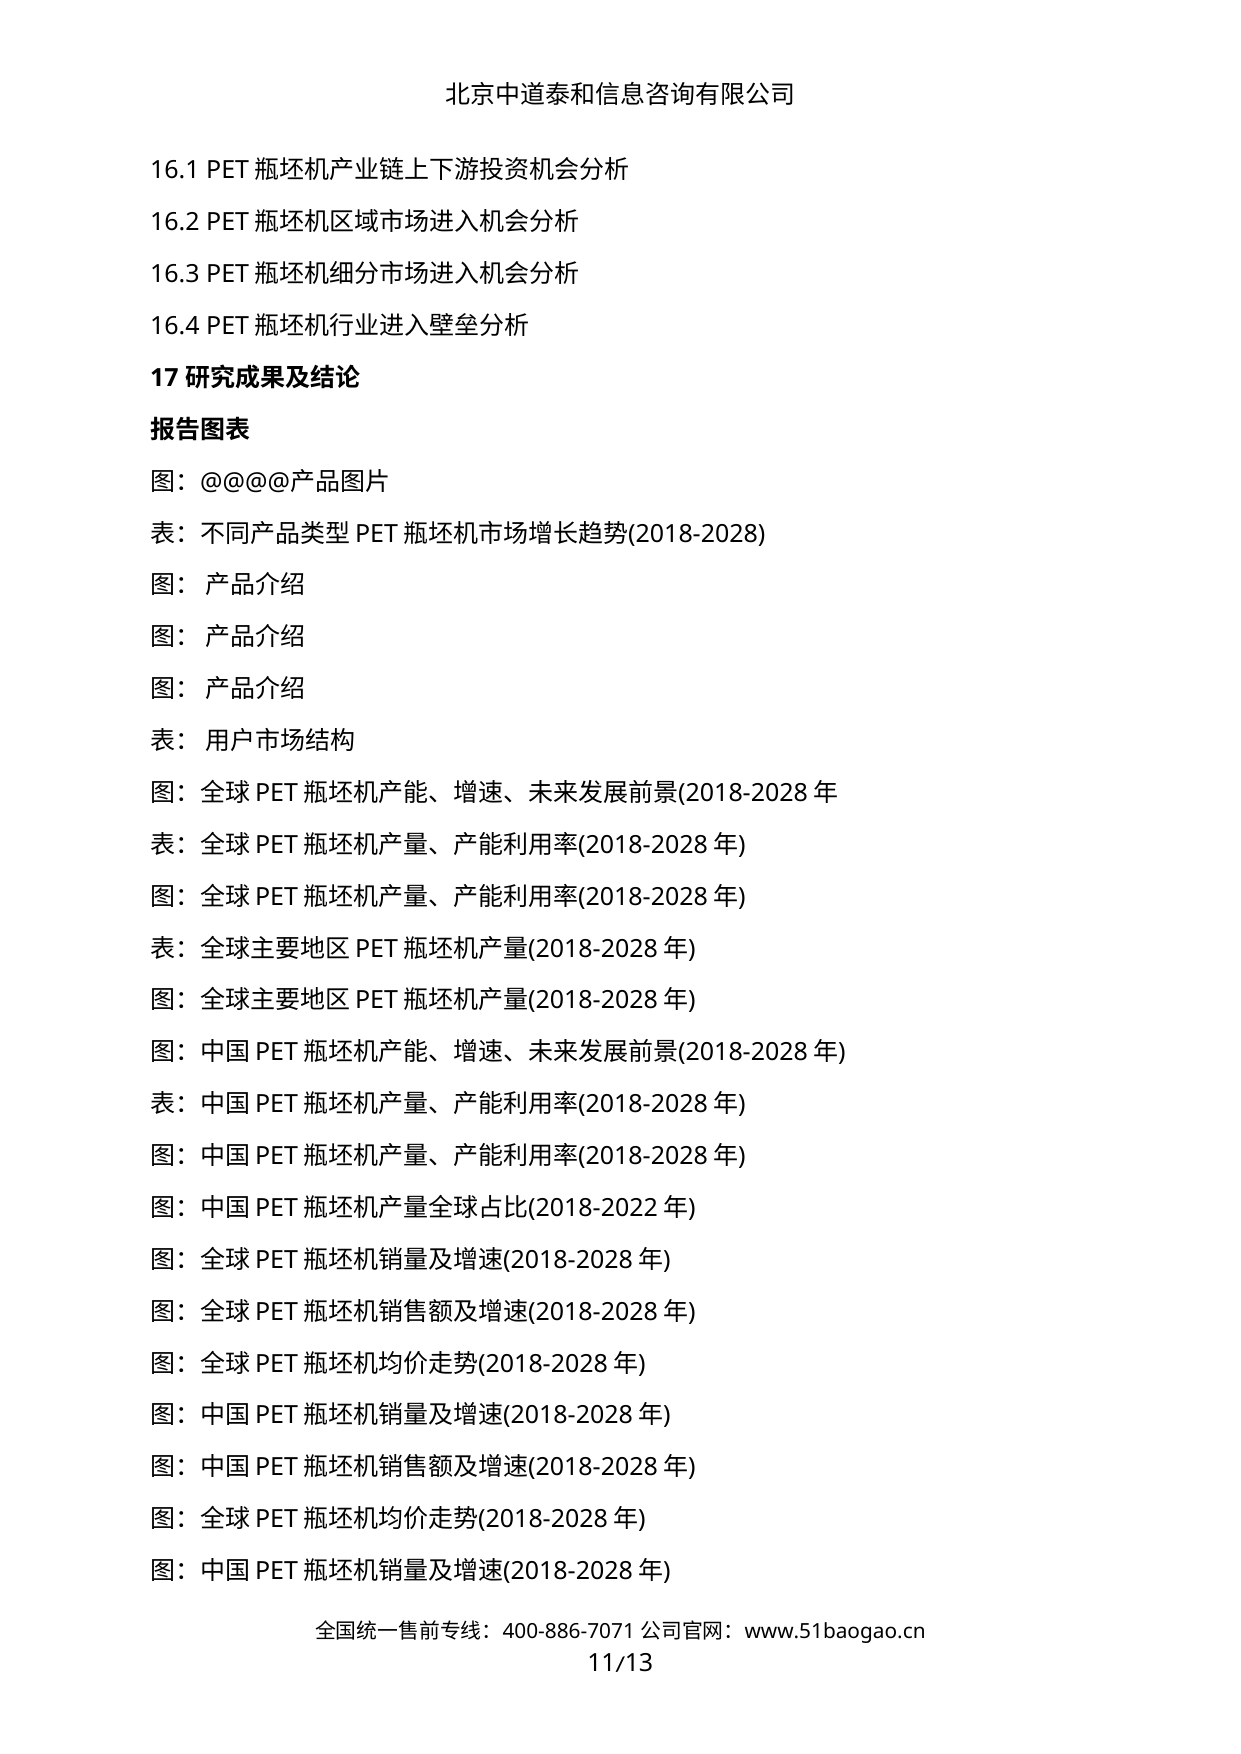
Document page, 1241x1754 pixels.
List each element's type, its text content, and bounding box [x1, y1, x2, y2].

text 图：全球PET瓶坯机产能、增速、未来发展前景(2018-2028年 [150, 772, 1090, 809]
text 图：全球PET瓶坯机销量及增速(2018-2028年) [150, 1239, 1090, 1276]
text 图：中国PET瓶坯机产量、产能利用率(2018-2028年) [150, 1136, 1090, 1172]
text 表：全球PET瓶坯机产量、产能利用率(2018-2028年) [150, 824, 1090, 861]
text 图： 产品介绍 [150, 669, 1090, 705]
text 图：全球主要地区PET瓶坯机产量(2018-2028年) [150, 980, 1090, 1016]
text 表：全球主要地区PET瓶坯机产量(2018-2028年) [150, 928, 1090, 964]
text 图：中国PET瓶坯机产能、增速、未来发展前景(2018-2028年) [150, 1032, 1090, 1068]
text 16.4 PET瓶坯机行业进入壁垒分析 [150, 306, 1090, 342]
text 图：全球PET瓶坯机产量、产能利用率(2018-2028年) [150, 876, 1090, 912]
text 16.2 PET瓶坯机区域市场进入机会分析 [150, 202, 1090, 238]
text 图：@@@@产品图片 [150, 461, 1090, 497]
text 表： 用户市场结构 [150, 721, 1090, 757]
text 图：全球PET瓶坯机均价走势(2018-2028年) [150, 1343, 1090, 1379]
text 16.1 PET瓶坯机产业链上下游投资机会分析 [150, 150, 1090, 186]
text 表：不同产品类型PET瓶坯机市场增长趋势(2018-2028) [150, 513, 1090, 549]
text 图：中国PET瓶坯机销量及增速(2018-2028年) [150, 1551, 1090, 1587]
text 表：中国PET瓶坯机产量、产能利用率(2018-2028年) [150, 1084, 1090, 1120]
text 图：中国PET瓶坯机销量及增速(2018-2028年) [150, 1395, 1090, 1431]
text 17 研究成果及结论 [150, 357, 1090, 394]
text 图： 产品介绍 [150, 565, 1090, 601]
text 图：全球PET瓶坯机均价走势(2018-2028年) [150, 1499, 1090, 1535]
text 图：中国PET瓶坯机产量全球占比(2018-2022年) [150, 1187, 1090, 1224]
text 16.3 PET瓶坯机细分市场进入机会分析 [150, 254, 1090, 290]
text 图： 产品介绍 [150, 617, 1090, 653]
text 图：全球PET瓶坯机销售额及增速(2018-2028年) [150, 1291, 1090, 1327]
text 报告图表 [150, 409, 1090, 446]
text 图：中国PET瓶坯机销售额及增速(2018-2028年) [150, 1447, 1090, 1483]
